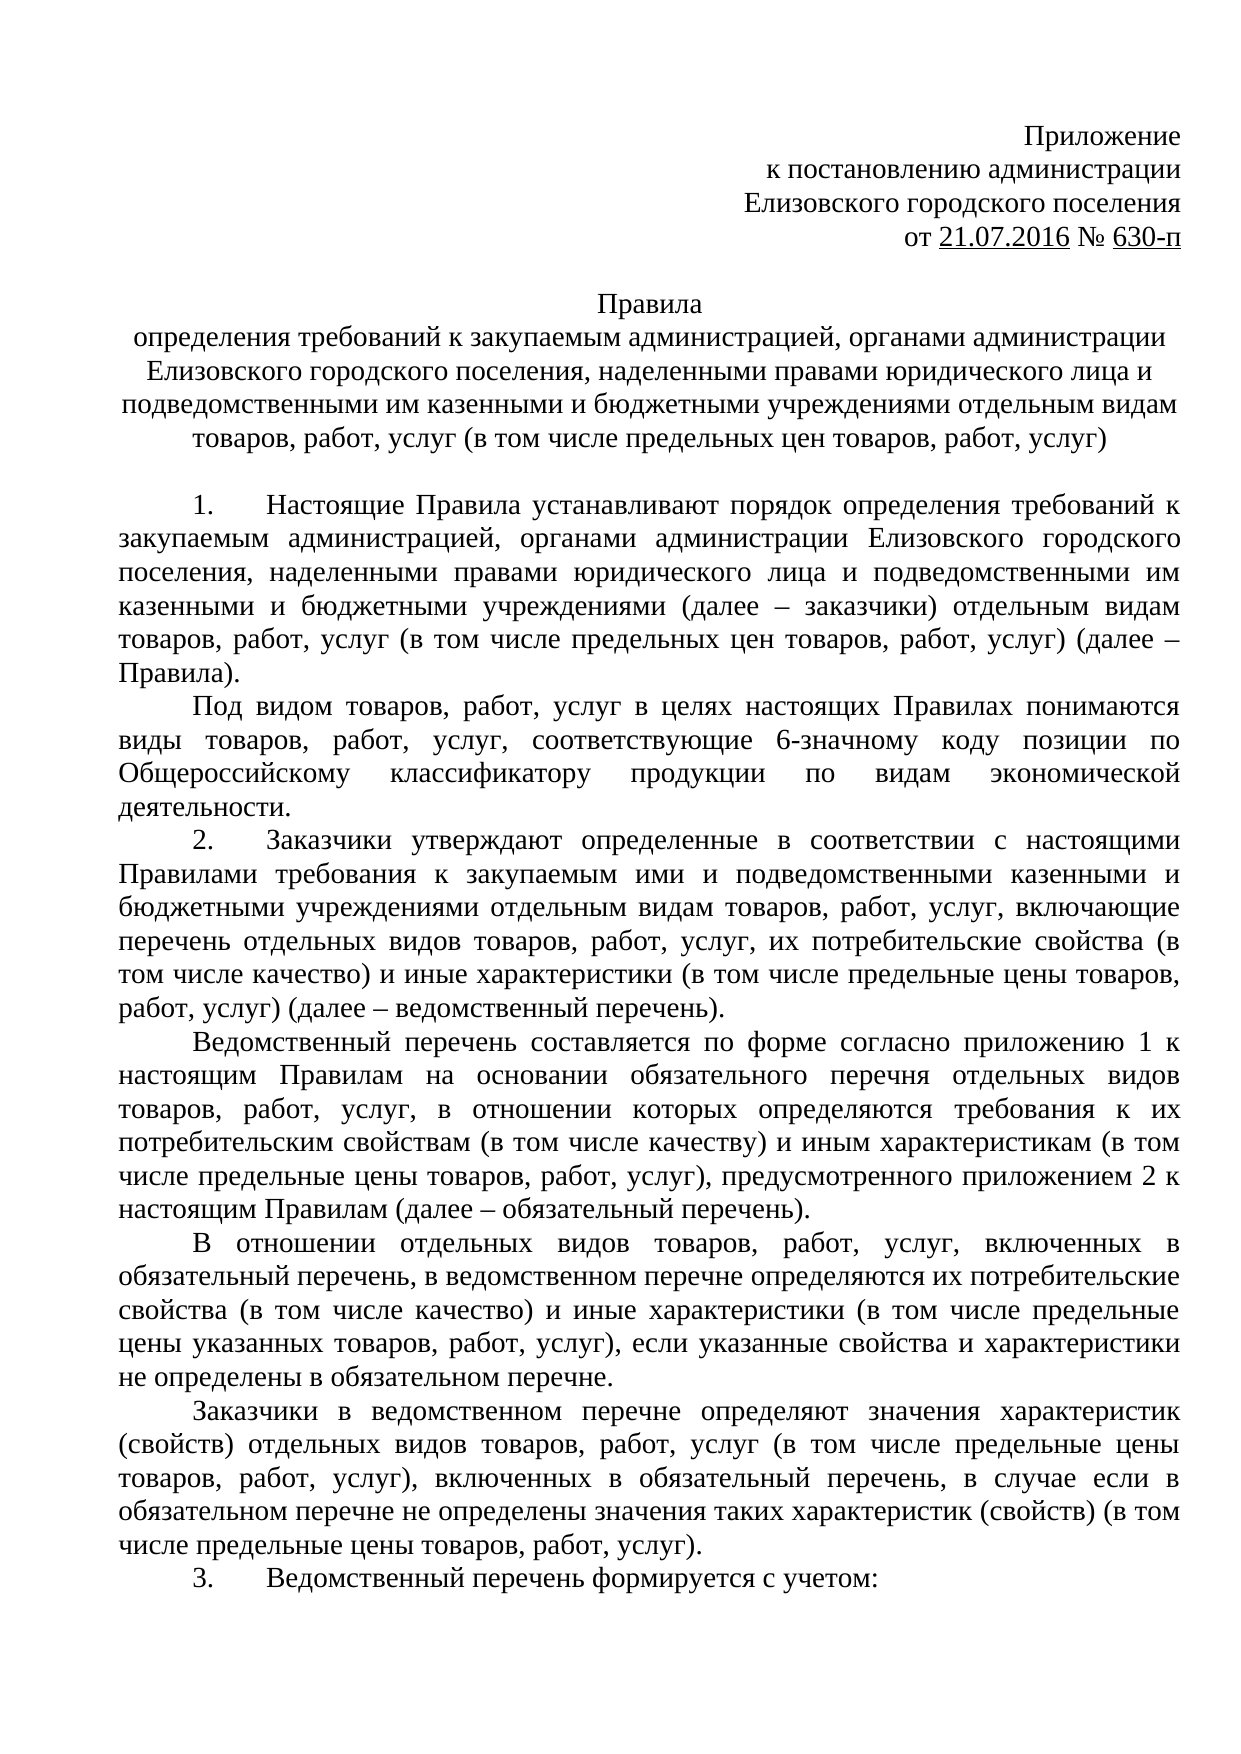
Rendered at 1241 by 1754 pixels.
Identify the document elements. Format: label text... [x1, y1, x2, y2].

text 3. Ведомственный перечень формируется с учетом: [118, 1560, 1181, 1594]
text определения требований к закупаемым администрацией, органами администрации Елизовского городского поселения, наделенными правами юридического лица и подведомственными им казенными и бюджетными учреждениями отдельным видам товаров, работ, услуг (в том числе предельных цен товаров, работ, услуг) [118, 319, 1181, 453]
text Ведомственный перечень составляется по форме согласно приложению 1 к настоящим Правилам на основании обязательного перечня отдельных видов товаров, работ, услуг, в отношении которых определяются требования к их потребительским свойствам (в том числе качеству) и иным характеристикам (в том числе предельные цены товаров, работ, услуг), предусмотренного приложением 2 к настоящим Правилам (далее – обязательный перечень). [118, 1024, 1181, 1225]
text Приложение [118, 118, 1181, 152]
text В отношении отдельных видов товаров, работ, услуг, включенных в обязательный перечень, в ведомственном перечне определяются их потребительские свойства (в том числе качество) и иные характеристики (в том числе предельные цены указанных товаров, работ, услуг), если указанные свойства и характеристики не определены в обязательном перечне. [118, 1225, 1181, 1393]
text 2. Заказчики утверждают определенные в соответствии с настоящими Правилами требования к закупаемым ими и подведомственными казенными и бюджетными учреждениями отдельным видам товаров, работ, услуг, включающие перечень отдельных видов товаров, работ, услуг, их потребительские свойства (в том числе качество) и иные характеристики (в том числе предельные цены товаров, работ, услуг) (далее – ведомственный перечень). [118, 822, 1181, 1024]
text к постановлению администрации [118, 152, 1181, 185]
text от 21.07.2016 № 630-п [118, 219, 1181, 252]
text Под видом товаров, работ, услуг в целях настоящих Правилах понимаются виды товаров, работ, услуг, соответствующие 6-значному коду позиции по Общероссийскому классификатору продукции по видам экономической деятельности. [118, 688, 1181, 822]
text Правила [118, 286, 1181, 319]
text Елизовского городского поселения [118, 185, 1181, 219]
text Заказчики в ведомственном перечне определяют значения характеристик (свойств) отдельных видов товаров, работ, услуг (в том числе предельные цены товаров, работ, услуг), включенных в обязательный перечень, в случае если в обязательном перечне не определены значения таких характеристик (свойств) (в том числе предельные цены товаров, работ, услуг). [118, 1393, 1181, 1560]
text 1. Настоящие Правила устанавливают порядок определения требований к закупаемым администрацией, органами администрации Елизовского городского поселения, наделенными правами юридического лица и подведомственными им казенными и бюджетными учреждениями (далее – заказчики) отдельным видам товаров, работ, услуг (в том числе предельных цен товаров, работ, услуг) (далее – Правила). [118, 487, 1181, 688]
